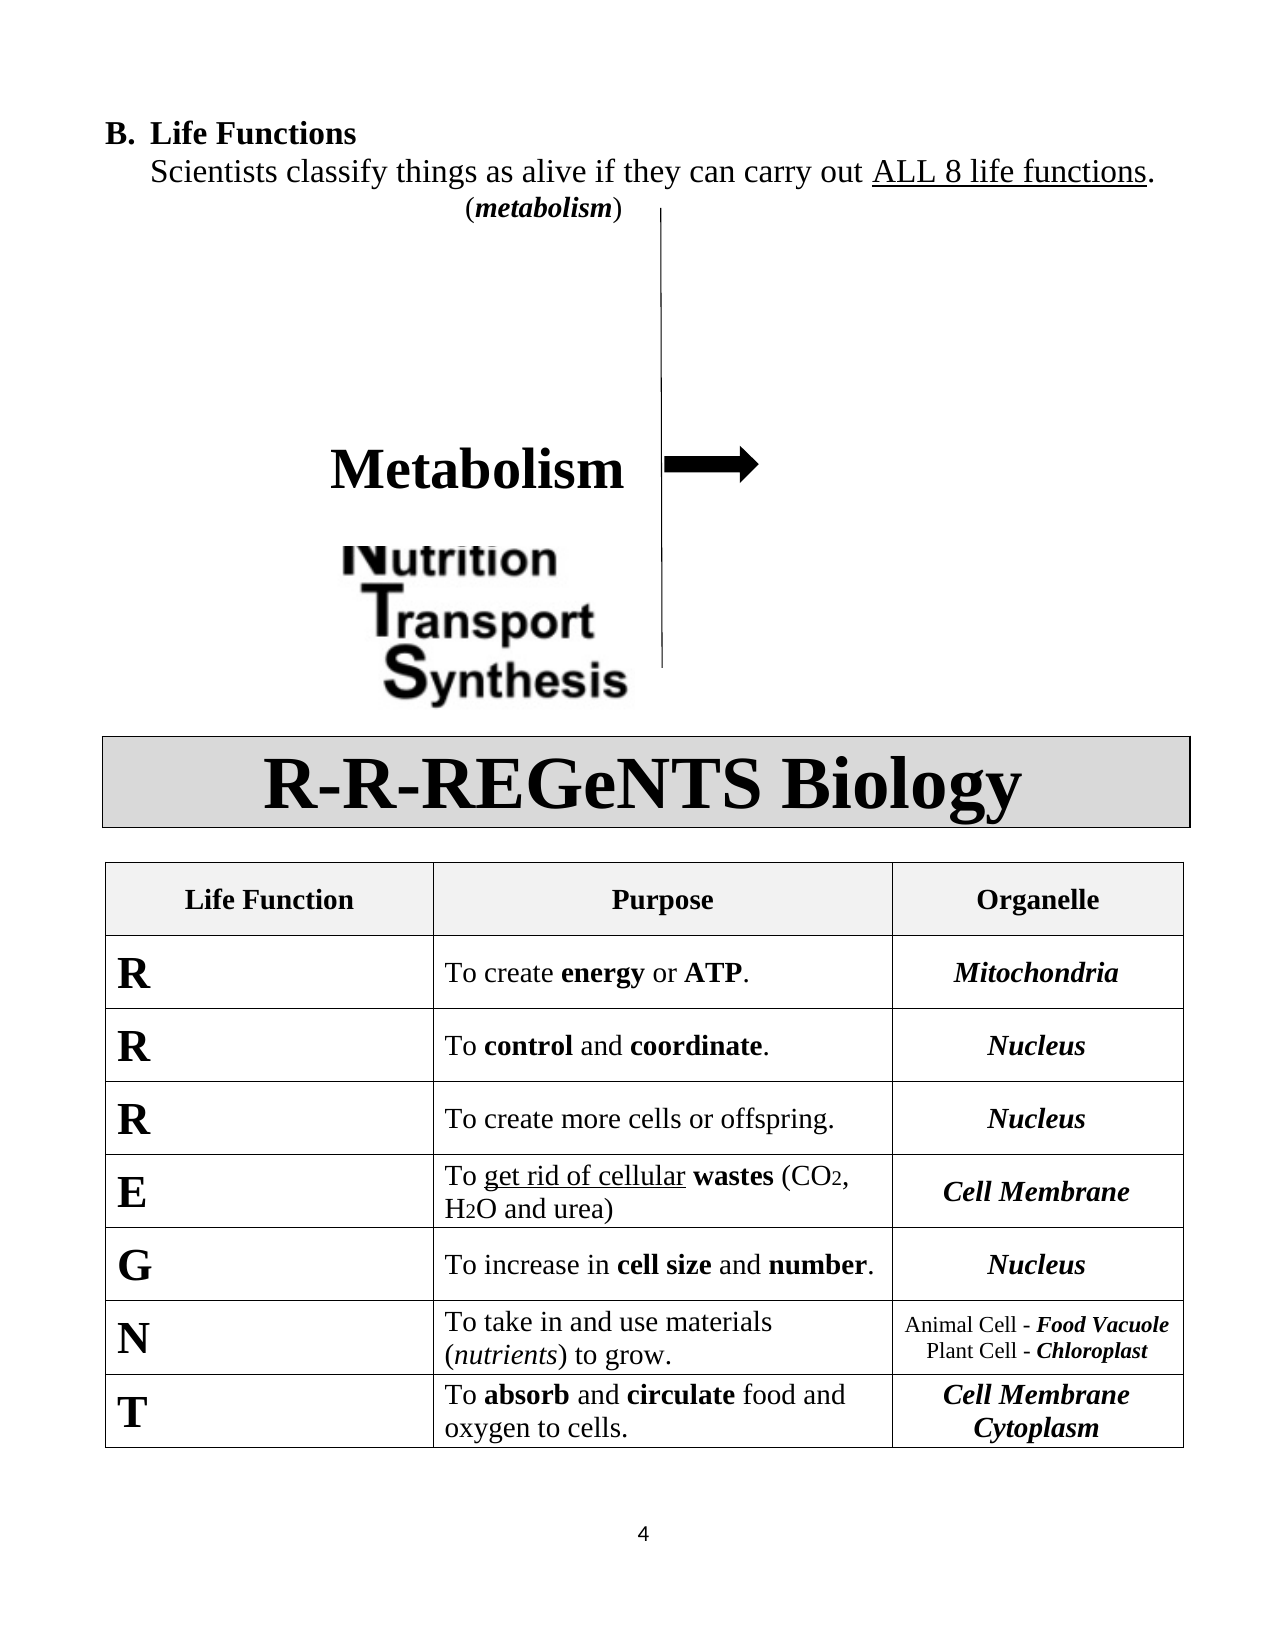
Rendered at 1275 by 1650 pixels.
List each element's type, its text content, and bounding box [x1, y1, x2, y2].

text Metabolism [662, 434, 1181, 501]
table_cell Animal Cell - Food Vacuole Plant Cell - Chloroplast [893, 1301, 1183, 1373]
text (metabolism) [105, 190, 1181, 223]
table_cell Nucleus [893, 1228, 1183, 1300]
table_cell N [106, 1301, 433, 1373]
table_header Organelle [893, 863, 1183, 935]
table_cell To increase in cell size and number. [434, 1228, 892, 1300]
table_header Purpose [434, 863, 892, 935]
text Metabolism [105, 434, 661, 501]
text B. Life Functions [105, 113, 1181, 152]
table_cell R [106, 1009, 433, 1081]
table_cell Cell Membrane Cytoplasm [893, 1375, 1183, 1447]
table_cell To absorb and circulate food and oxygen to cells. [434, 1375, 892, 1447]
table_cell To control and coordinate. [434, 1009, 892, 1081]
table_cell R [106, 1082, 433, 1154]
text Scientists classify things as alive if they can carry out ALL 8 life functions. [105, 152, 1181, 190]
table_cell Nucleus [893, 1082, 1183, 1154]
table_cell To create more cells or offspring. [434, 1082, 892, 1154]
table_cell To get rid of cellular wastes (CO2, H2O and urea) [434, 1155, 892, 1227]
table_cell To create energy or ATP. [434, 936, 892, 1008]
table_cell Mitochondria [893, 936, 1183, 1008]
table_cell Cell Membrane [893, 1155, 1183, 1227]
table_header Life Function [106, 863, 433, 935]
text R-R-REGeNTS Biology [103, 737, 1189, 827]
table_cell E [106, 1155, 433, 1227]
table_cell R [106, 936, 433, 1008]
table_cell G [106, 1228, 433, 1300]
table_cell Nucleus [893, 1009, 1183, 1081]
table_cell To take in and use materials (nutrients) to grow. [434, 1301, 892, 1373]
picture [227, 546, 636, 718]
table_cell T [106, 1375, 433, 1447]
